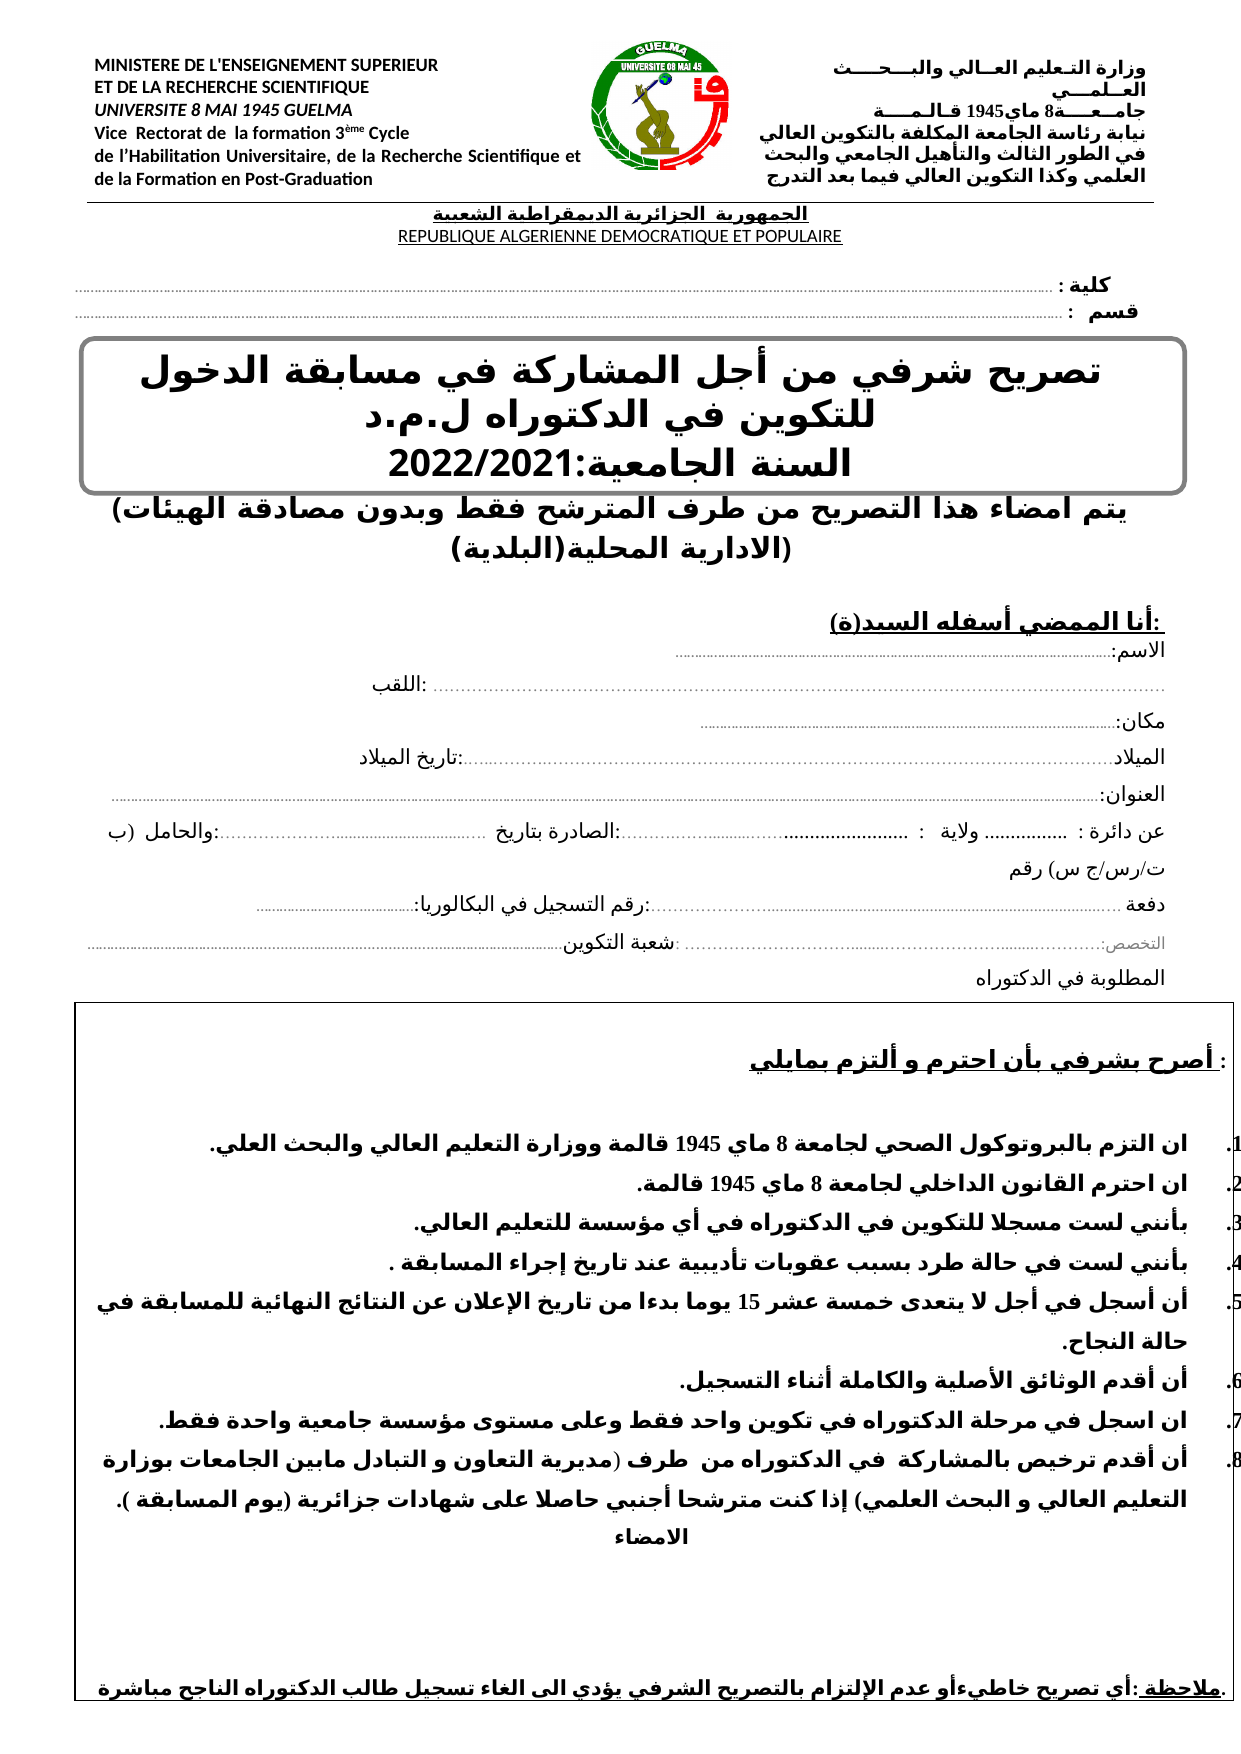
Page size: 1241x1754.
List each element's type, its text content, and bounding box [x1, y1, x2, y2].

text ……………………………………………………………….....………………………………:الاسم …………………………………………………………………………………………………………………… :اللقب [75, 637, 1165, 696]
table_header [590, 41, 749, 202]
text تصريح شرفي من أجل المشاركة في مسابقة الدخول للتكوين في الدكتوراه ل.م.د [84, 349, 1165, 436]
text الجمهورية الجزائرية الديمقراطية الشعبية [75, 203, 1165, 224]
table_header MINISTERE DE L'ENSEIGNEMENT SUPERIEUR ET DE LA RECHERCHE SCIENTIFIQUE UNIVERSITE 8 MAI 1945 GUELMA Vice Rectorat de la formation 3ème Cycle de l’Habilitation Universitaire, de la Recherche Scientifique et de la Formation en Post-Graduation [87, 41, 589, 202]
text REPUBLIQUE ALGERIENNE DEMOCRATIQUE ET POPULAIRE [75, 224, 1165, 247]
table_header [76, 1003, 1233, 1700]
table_header وزارة التـعليم العــالي والبـــحــــث العــلمـــي جامــعــــة8 ماي1945 قـالـمــــة نيابة رئاسة الجامعة المكلفة بالتكوين العالي في الطور الثالث والتأهيل الجامعي والبحث العلمي وكذا التكوين العالي فيما بعد التدرج [749, 41, 1153, 202]
text ……….…………………………………………………………………………………………………………………………………………………………………………………………………………………..……..:العنوان [75, 781, 1165, 807]
text 2022/2021:السنة الجامعية [84, 436, 1165, 487]
text ………………………………………………………………………………………………………………………………………………………………………………………………………………………………… : كلية [75, 273, 1165, 298]
text …………………………………………………….................................…………:مكان الميلاد………………………………………………………………………………………….………..….:تاريخ الميلاد [75, 708, 1165, 769]
text ………………..........…………:دفعة .…................................................................................…………………:رقم التسجيل في البكالوريا [75, 892, 1165, 917]
text أنا الممضي أسفله السيد(ة): [75, 606, 1165, 637]
text …………..............…………………………………………………………………………………………………………………………………………………………………………………………..……………… : قسم [75, 298, 1165, 323]
text ………………………………......................…............................…………………………التخصص:…………........…………………........………………………… :شعبة التكوين المطلوبة في الدكتوراه [75, 930, 1165, 990]
text عن دائرة : ................ ولاية : ........................……..........…….………:الصادرة بتاريخ .…...............................…………………:والحامل (ب ت/رس/ج س) رقم [75, 819, 1165, 879]
text (يتم امضاء هذا التصريح من طرف المترشح فقط وبدون مصادقة الهيئات الادارية المحلية(البلدية)) [75, 487, 1165, 567]
